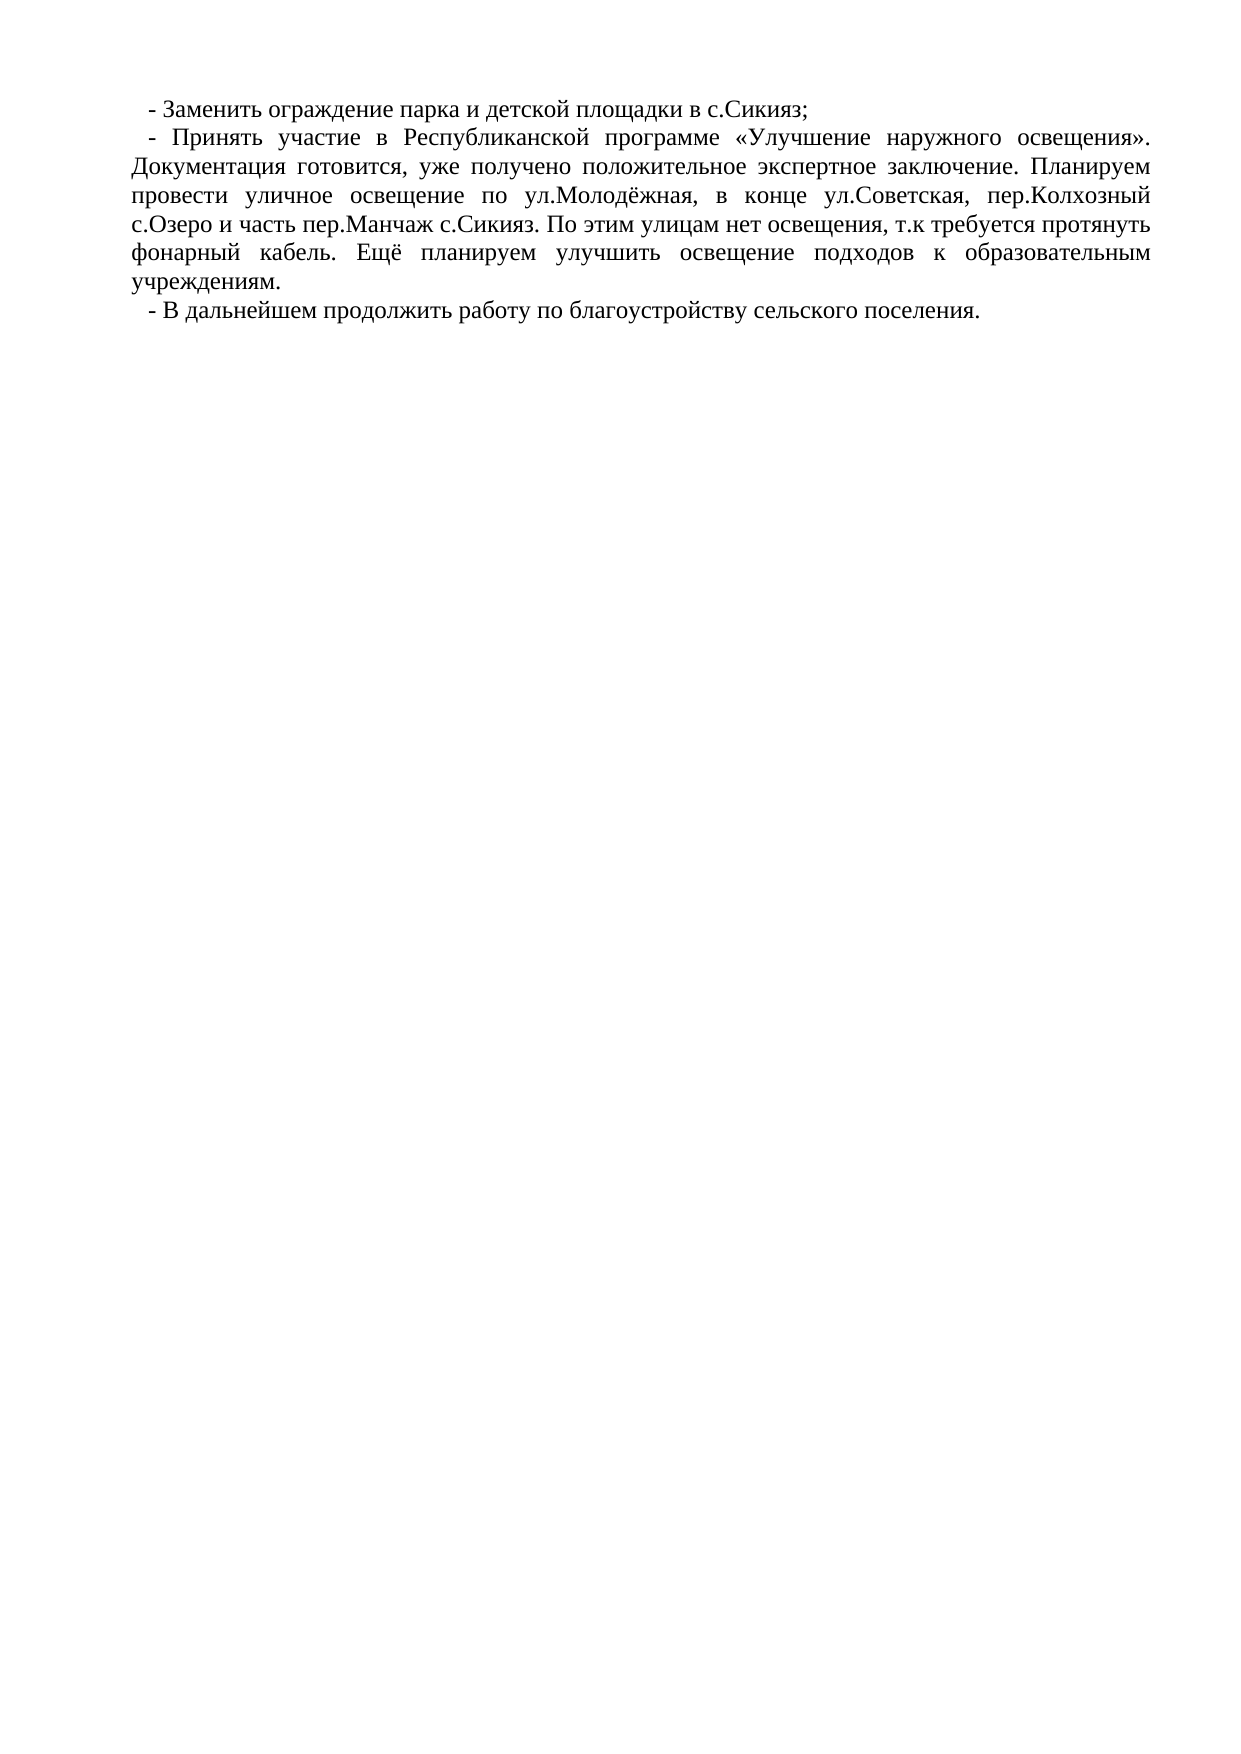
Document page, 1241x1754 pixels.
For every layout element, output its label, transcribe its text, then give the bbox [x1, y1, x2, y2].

text - Принять участие в Республиканской программе «Улучшение наружного освещения». Документация готовится, уже получено положительное экспертное заключение. Планируем провести уличное освещение по ул.Молодёжная, в конце ул.Советская, пер.Колхозный с.Озеро и часть пер.Манчаж с.Сикияз. По этим улицам нет освещения, т.к требуется протянуть фонарный кабель. Ещё планируем улучшить освещение подходов к образовательным учреждениям. [131, 122, 1152, 295]
text - Заменить ограждение парка и детской площадки в с.Сикияз; [131, 94, 1152, 122]
text - В дальнейшем продолжить работу по благоустройству сельского поселения. [131, 295, 1152, 324]
